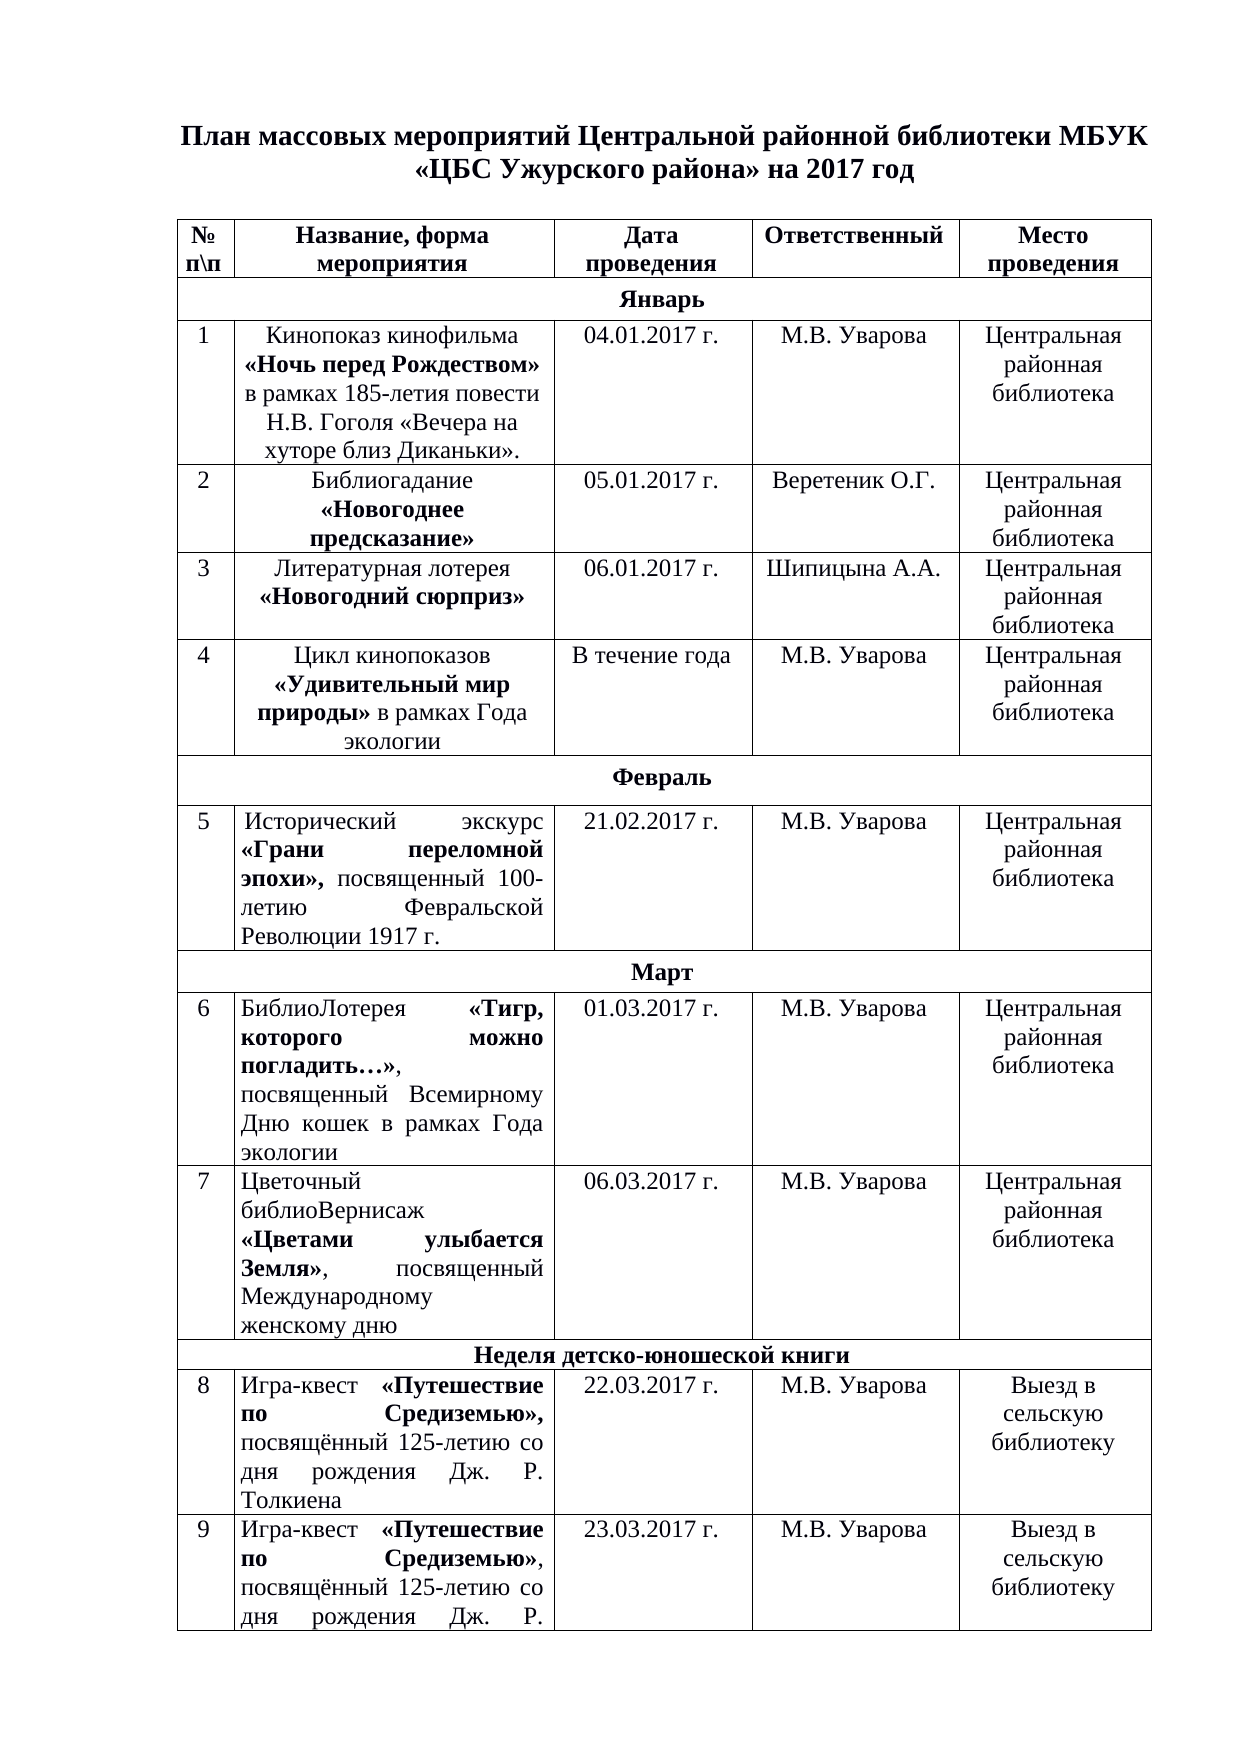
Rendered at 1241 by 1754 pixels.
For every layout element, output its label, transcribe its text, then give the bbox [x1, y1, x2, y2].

table_cell Центральная районная библиотека [960, 993, 1151, 1165]
table_cell 5 [178, 806, 234, 949]
table_cell В течение года [555, 640, 752, 755]
table_cell 05.01.2017 г. [555, 465, 752, 552]
table_cell Исторический экскурс «Грани переломной эпохи», посвященный 100-летию Февральской Революции 1917 г. [235, 806, 554, 949]
table_cell Кинопоказ кинофильма «Ночь перед Рождеством» в рамках 185-летия повести Н.В. Гоголя «Вечера на хуторе близ Диканьки». [235, 321, 554, 464]
table_cell 3 [178, 553, 234, 639]
table_cell М.В. Уварова [753, 1166, 959, 1339]
table_cell М.В. Уварова [753, 1515, 959, 1629]
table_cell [235, 1515, 554, 1629]
table_header Ответственный [753, 220, 959, 277]
table_cell Центральная районная библиотека [960, 1166, 1151, 1339]
table_cell Литературная лотерея «Новогодний сюрприз» [235, 553, 554, 639]
table_cell 06.01.2017 г. [555, 553, 752, 639]
text План массовых мероприятий Центральной районной библиотеки МБУК «ЦБС Ужурского района» на 2017 год [177, 118, 1152, 185]
table_cell М.В. Уварова [753, 321, 959, 464]
table_cell 21.02.2017 г. [555, 806, 752, 949]
table_cell Неделя детско-юношеской книги [178, 1340, 1151, 1369]
table_cell 01.03.2017 г. [555, 993, 752, 1165]
table_cell М.В. Уварова [753, 806, 959, 949]
table_cell Выезд в сельскую библиотеку [960, 1370, 1151, 1513]
table_cell 04.01.2017 г. [555, 321, 752, 464]
table_cell 1 [178, 321, 234, 464]
table_cell Цикл кинопоказов «Удивительный мир природы» в рамках Года экологии [235, 640, 554, 755]
table_cell Январь [178, 278, 1151, 319]
table_cell Центральная районная библиотека [960, 465, 1151, 552]
table_cell Центральная районная библиотека [960, 553, 1151, 639]
table_cell 23.03.2017 г. [555, 1515, 752, 1629]
table_cell 4 [178, 640, 234, 755]
table_header № п\п [178, 220, 234, 277]
table_cell Март [178, 951, 1151, 992]
table_cell Веретеник О.Г. [753, 465, 959, 552]
table_cell 9 [178, 1515, 234, 1629]
table_cell Центральная районная библиотека [960, 806, 1151, 949]
table_cell 22.03.2017 г. [555, 1370, 752, 1513]
table_cell Февраль [178, 756, 1151, 805]
table_cell 7 [178, 1166, 234, 1339]
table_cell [235, 1370, 554, 1513]
table_header Название, форма мероприятия [235, 220, 554, 277]
table_cell Шипицына А.А. [753, 553, 959, 639]
table_cell М.В. Уварова [753, 993, 959, 1165]
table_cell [960, 1515, 1151, 1629]
table_cell 2 [178, 465, 234, 552]
table_cell Центральная районная библиотека [960, 321, 1151, 464]
table_cell Центральная районная библиотека [960, 640, 1151, 755]
table_cell 8 [178, 1370, 234, 1513]
table_header Место проведения [960, 220, 1151, 277]
table_cell М.В. Уварова [753, 1370, 959, 1513]
table_cell БиблиоЛотерея «Тигр, которого можно погладить…», посвященный Всемирному Дню кошек в рамках Года экологии [235, 993, 554, 1165]
table_cell Цветочный библиоВернисаж «Цветами улыбается Земля», посвященный Международному женскому дню [235, 1166, 554, 1339]
table_header Дата проведения [555, 220, 752, 277]
table_cell 06.03.2017 г. [555, 1166, 752, 1339]
table_cell Библиогадание «Новогоднее предсказание» [235, 465, 554, 552]
table_cell М.В. Уварова [753, 640, 959, 755]
table_cell 6 [178, 993, 234, 1165]
